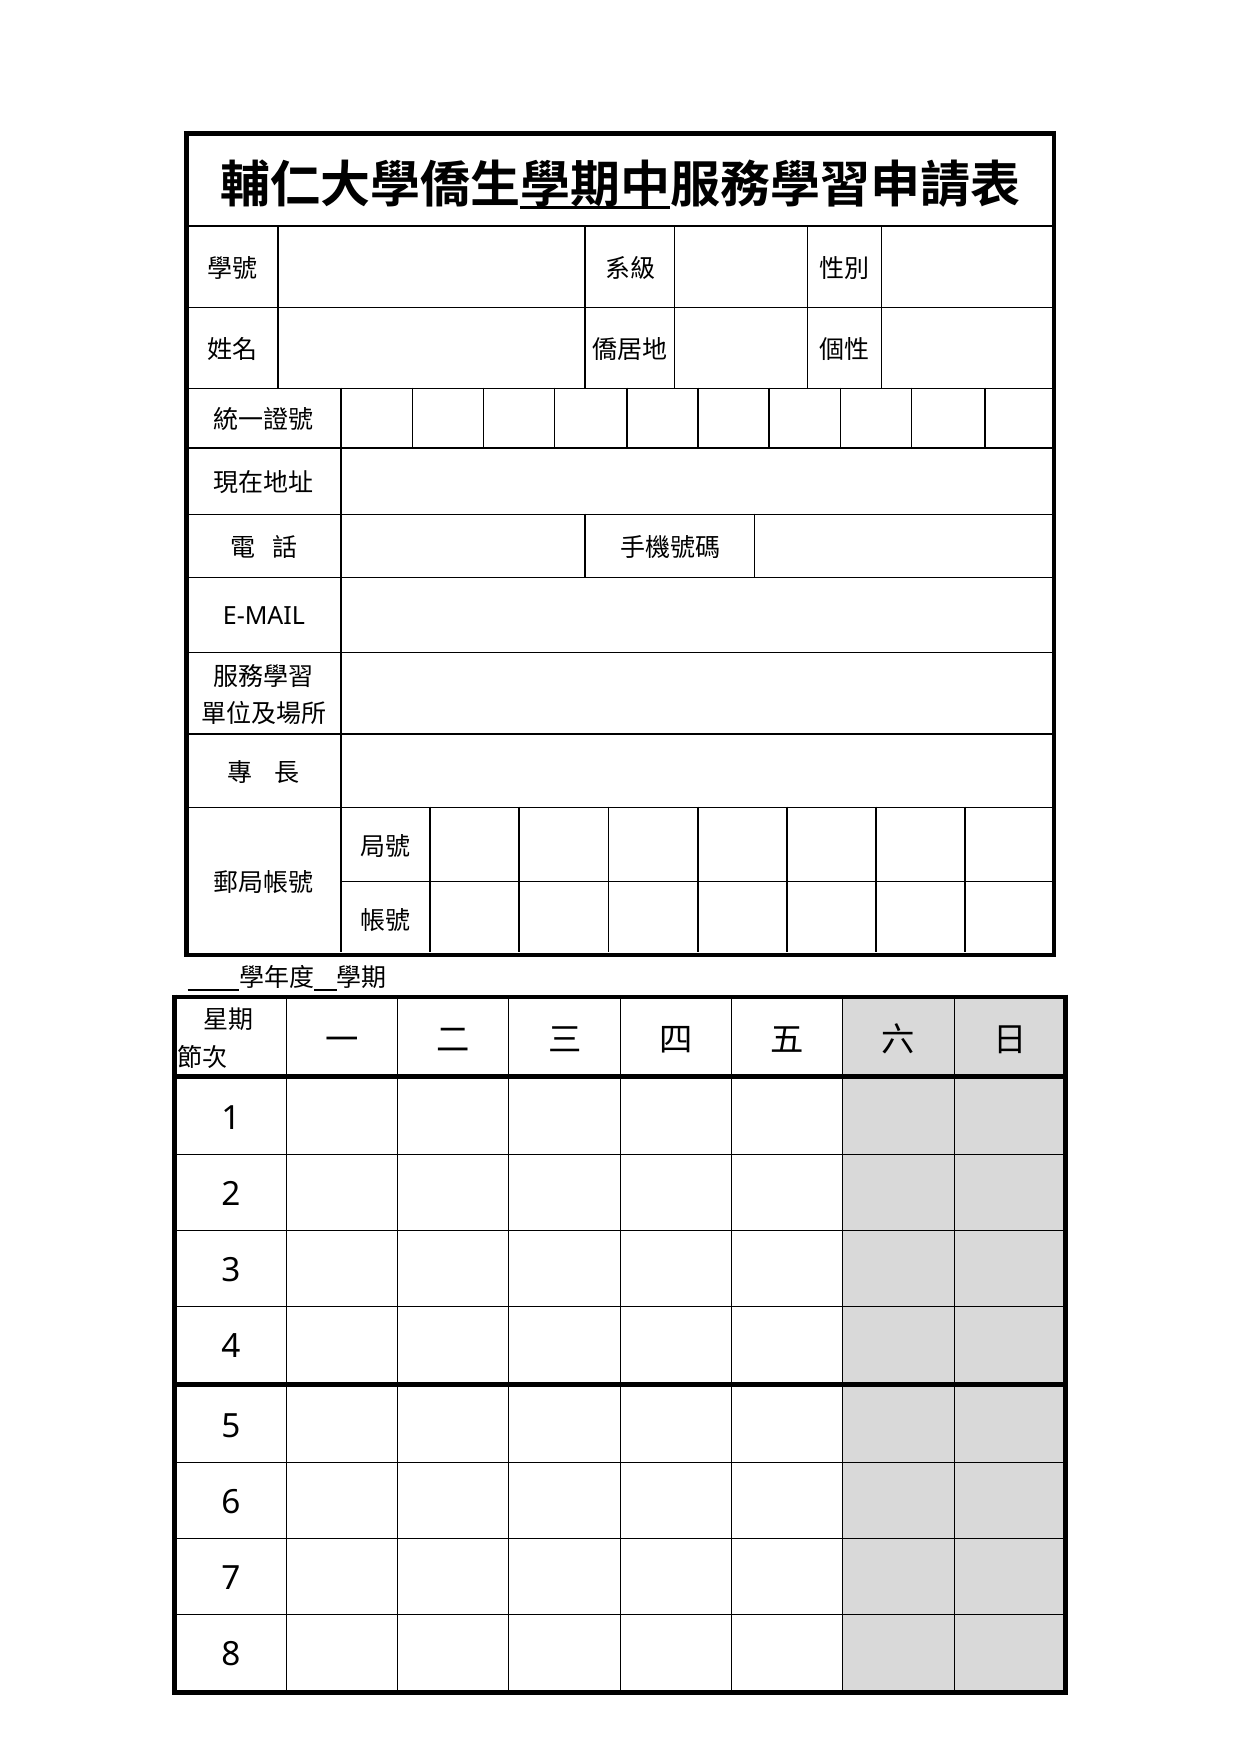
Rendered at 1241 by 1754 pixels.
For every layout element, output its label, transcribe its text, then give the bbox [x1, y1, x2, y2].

table_cell 姓名 [189, 308, 277, 388]
table_cell [398, 1231, 508, 1306]
table_cell [732, 1539, 842, 1614]
table_cell [843, 1387, 954, 1462]
table_cell [509, 1307, 620, 1382]
table_cell [621, 1079, 731, 1154]
table_cell 8 [177, 1615, 286, 1690]
table_cell [732, 1463, 842, 1538]
table_cell 系級 [586, 227, 674, 306]
table_header 星期 節次 [177, 999, 286, 1074]
table_cell [398, 1155, 508, 1230]
table_header 四 [621, 999, 731, 1074]
table_cell [342, 449, 1052, 513]
table_cell [287, 1155, 397, 1230]
table_cell [342, 735, 1052, 807]
text 學年度 學期 [187, 957, 1053, 994]
table_cell [509, 1615, 620, 1690]
table_cell [966, 882, 1052, 952]
table_header 一 [287, 999, 397, 1074]
table_cell [609, 882, 697, 952]
table_cell 學號 [189, 227, 277, 306]
table_cell [843, 1539, 954, 1614]
table_cell [287, 1463, 397, 1538]
table_cell 局號 [342, 808, 429, 881]
table_cell [843, 1307, 954, 1382]
table_header 輔仁大學僑生學期中服務學習申請表 [189, 136, 1052, 225]
table_cell [955, 1079, 1063, 1154]
table_cell [699, 389, 768, 447]
table_cell [882, 308, 1052, 388]
table_cell [342, 578, 1052, 652]
table_cell [955, 1463, 1063, 1538]
table_cell [279, 227, 584, 306]
table_cell [398, 1307, 508, 1382]
table_cell [955, 1387, 1063, 1462]
table_cell [788, 882, 875, 952]
table_cell 服務學習 單位及場所 [189, 653, 340, 733]
table_cell [621, 1539, 731, 1614]
table_cell [732, 1155, 842, 1230]
table_cell [398, 1079, 508, 1154]
table_cell [509, 1539, 620, 1614]
table_cell 7 [177, 1539, 286, 1614]
table_cell [732, 1615, 842, 1690]
table_cell 統一證號 [189, 389, 340, 447]
table_cell [398, 1539, 508, 1614]
table_cell [955, 1539, 1063, 1614]
table_cell [675, 227, 807, 306]
table_cell [843, 1463, 954, 1538]
table_cell [509, 1079, 620, 1154]
table_cell [621, 1463, 731, 1538]
table_cell 帳號 [342, 882, 429, 952]
table_cell 2 [177, 1155, 286, 1230]
table_cell E-MAIL [189, 578, 340, 652]
table_cell [621, 1615, 731, 1690]
table_header 二 [398, 999, 508, 1074]
table_cell [986, 389, 1052, 447]
table_cell [287, 1539, 397, 1614]
table_cell [621, 1387, 731, 1462]
table_cell [621, 1155, 731, 1230]
table_cell 現在地址 [189, 449, 340, 513]
table_cell [342, 515, 584, 577]
table_cell [431, 808, 518, 881]
table_cell [520, 882, 608, 952]
table_cell [755, 515, 1052, 577]
table_cell [843, 1155, 954, 1230]
table_cell [609, 808, 697, 881]
table_cell [675, 308, 807, 388]
table_cell [882, 227, 1052, 306]
table_cell [877, 808, 964, 881]
table_cell 4 [177, 1307, 286, 1382]
table_cell [287, 1079, 397, 1154]
table_cell [912, 389, 984, 447]
table_cell [732, 1307, 842, 1382]
table_cell [732, 1231, 842, 1306]
table_cell [484, 389, 554, 447]
table_cell 手機號碼 [586, 515, 754, 577]
table_cell 5 [177, 1387, 286, 1462]
table_header 日 [955, 999, 1063, 1074]
table_cell [955, 1307, 1063, 1382]
table_cell 郵局帳號 [189, 808, 340, 952]
table_cell 1 [177, 1079, 286, 1154]
table_cell 6 [177, 1463, 286, 1538]
table_cell [628, 389, 697, 447]
table_cell [732, 1079, 842, 1154]
table_cell [966, 808, 1052, 881]
table_cell [287, 1231, 397, 1306]
table_cell [413, 389, 483, 447]
table_cell [732, 1387, 842, 1462]
table_cell 電 話 [189, 515, 340, 577]
table_cell 3 [177, 1231, 286, 1306]
table_cell 個性 [808, 308, 881, 388]
table_cell [877, 882, 964, 952]
table_header 五 [732, 999, 842, 1074]
table_cell [509, 1387, 620, 1462]
table_cell 專 長 [189, 735, 340, 807]
table_header 三 [509, 999, 620, 1074]
table_cell 僑居地 [586, 308, 674, 388]
table_cell [342, 653, 1052, 733]
table_cell [342, 389, 412, 447]
table_cell [788, 808, 875, 881]
table_cell [287, 1387, 397, 1462]
table_cell [509, 1155, 620, 1230]
table_cell [520, 808, 608, 881]
table_cell [555, 389, 626, 447]
table_cell [699, 882, 786, 952]
table_cell [955, 1615, 1063, 1690]
table_cell [279, 308, 584, 388]
table_cell [509, 1463, 620, 1538]
table_cell [509, 1231, 620, 1306]
table_cell [621, 1307, 731, 1382]
table_cell [287, 1615, 397, 1690]
table_cell 性別 [808, 227, 881, 306]
table_cell [955, 1155, 1063, 1230]
table_cell [621, 1231, 731, 1306]
table_cell [287, 1307, 397, 1382]
table_cell [841, 389, 911, 447]
table_cell [843, 1231, 954, 1306]
table_cell [955, 1231, 1063, 1306]
table_cell [398, 1387, 508, 1462]
table_header 六 [843, 999, 954, 1074]
table_cell [843, 1615, 954, 1690]
table_cell [770, 389, 840, 447]
table_cell [431, 882, 518, 952]
table_cell [398, 1463, 508, 1538]
table_cell [398, 1615, 508, 1690]
table_cell [699, 808, 786, 881]
table_cell [843, 1079, 954, 1154]
